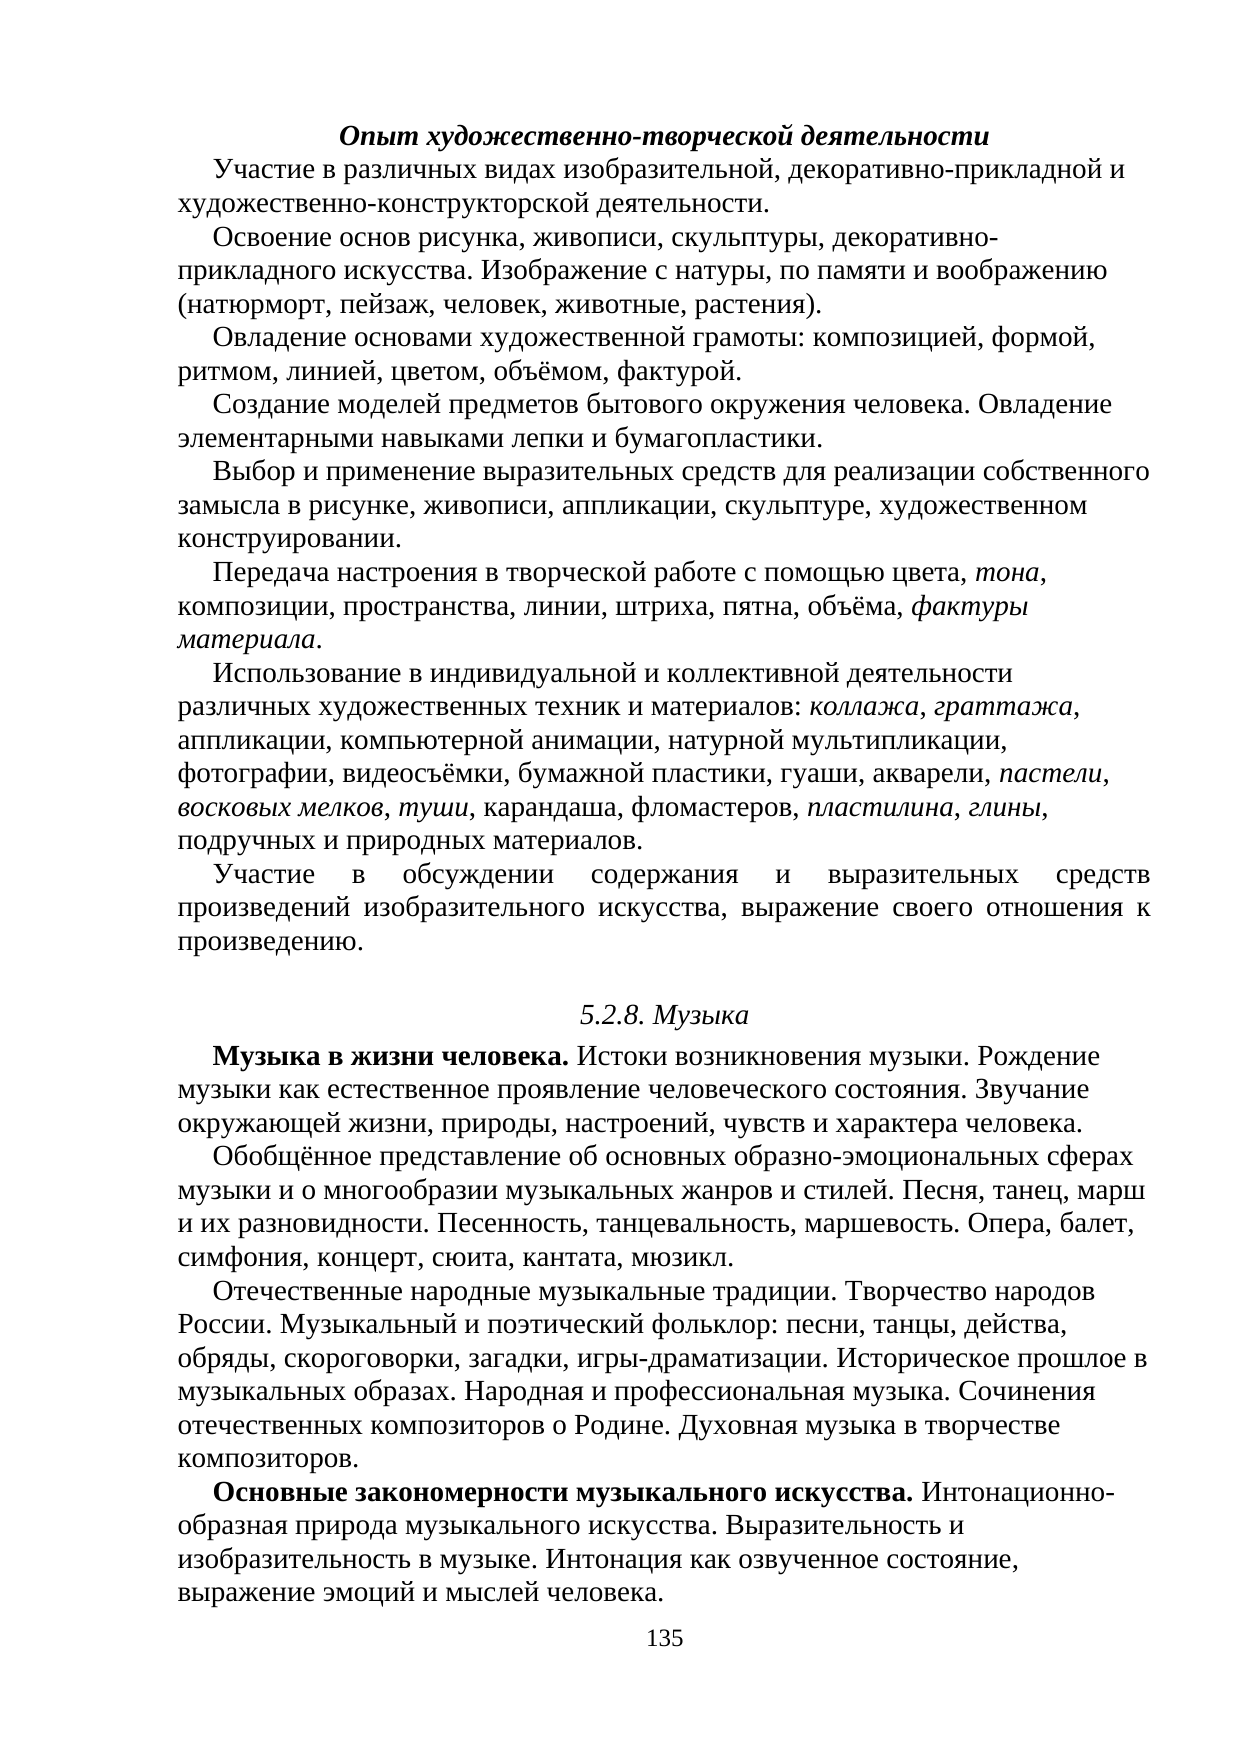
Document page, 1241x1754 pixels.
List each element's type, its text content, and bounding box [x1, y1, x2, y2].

text Отечественные народные музыкальные традиции. Творчество народов России. Музыкальный и поэтический фольклор: песни, танцы, действа, обряды, скороговорки, загадки, игры-драматизации. Историческое прошлое в музыкальных образах. Народная и профессиональная музыка. Сочинения отечественных композиторов о Родине. Духовная музыка в творчестве композиторов. [177, 1273, 1152, 1474]
text Участие в обсуждении содержания и выразительных средств произведений изобразительного искусства, выражение своего отношения к произведению. [177, 856, 1152, 957]
text Использование в индивидуальной и коллективной деятельности различных художественных техник и материалов: коллажа, граттажа, аппликации, компьютерной анимации, натурной мультипликации, фотографии, видеосъёмки, бумажной пластики, гуаши, акварели, пастели, восковых мелков, туши, карандаша, фломастеров, пластилина, глины, подручных и природных материалов. [177, 655, 1152, 856]
text Опыт художественно-творческой деятельности [177, 118, 1152, 152]
text Создание моделей предметов бытового окружения человека. Овладение элементарными навыками лепки и бумагопластики. [177, 386, 1152, 453]
text Овладение основами художественной грамоты: композицией, формой, ритмом, линией, цветом, объёмом, фактурой. [177, 319, 1152, 386]
text 5.2.8. Музыка [177, 997, 1152, 1031]
text Обобщённое представление об основных образно-эмоциональных сферах музыки и о многообразии музыкальных жанров и стилей. Песня, танец, марш и их разновидности. Песенность, танцевальность, маршевость. Опера, балет, симфония, концерт, сюита, кантата, мюзикл. [177, 1138, 1152, 1273]
text Передача настроения в творческой работе с помощью цвета, тона, композиции, пространства, линии, штриха, пятна, объёма, фактуры материала. [177, 554, 1152, 655]
text Освоение основ рисунка, живописи, скульптуры, декоративно-прикладного искусства. Изображение с натуры, по памяти и воображению (натюрморт, пейзаж, человек, животные, растения). [177, 219, 1152, 319]
text Участие в различных видах изобразительной, декоративно-прикладной и художественно-конструкторской деятельности. [177, 152, 1152, 219]
text Музыка в жизни человека. Истоки возникновения музыки. Рождение музыки как естественное проявление человеческого состояния. Звучание окружающей жизни, природы, настроений, чувств и характера человека. [177, 1038, 1152, 1138]
text Основные закономерности музыкального искусства. Интонационно-образная природа музыкального искусства. Выразительность и изобразительность в музыке. Интонация как озвученное состояние, выражение эмоций и мыслей человека. [177, 1474, 1152, 1608]
text Выбор и применение выразительных средств для реализации собственного замысла в рисунке, живописи, аппликации, скульптуре, художественном конструировании. [177, 453, 1152, 554]
